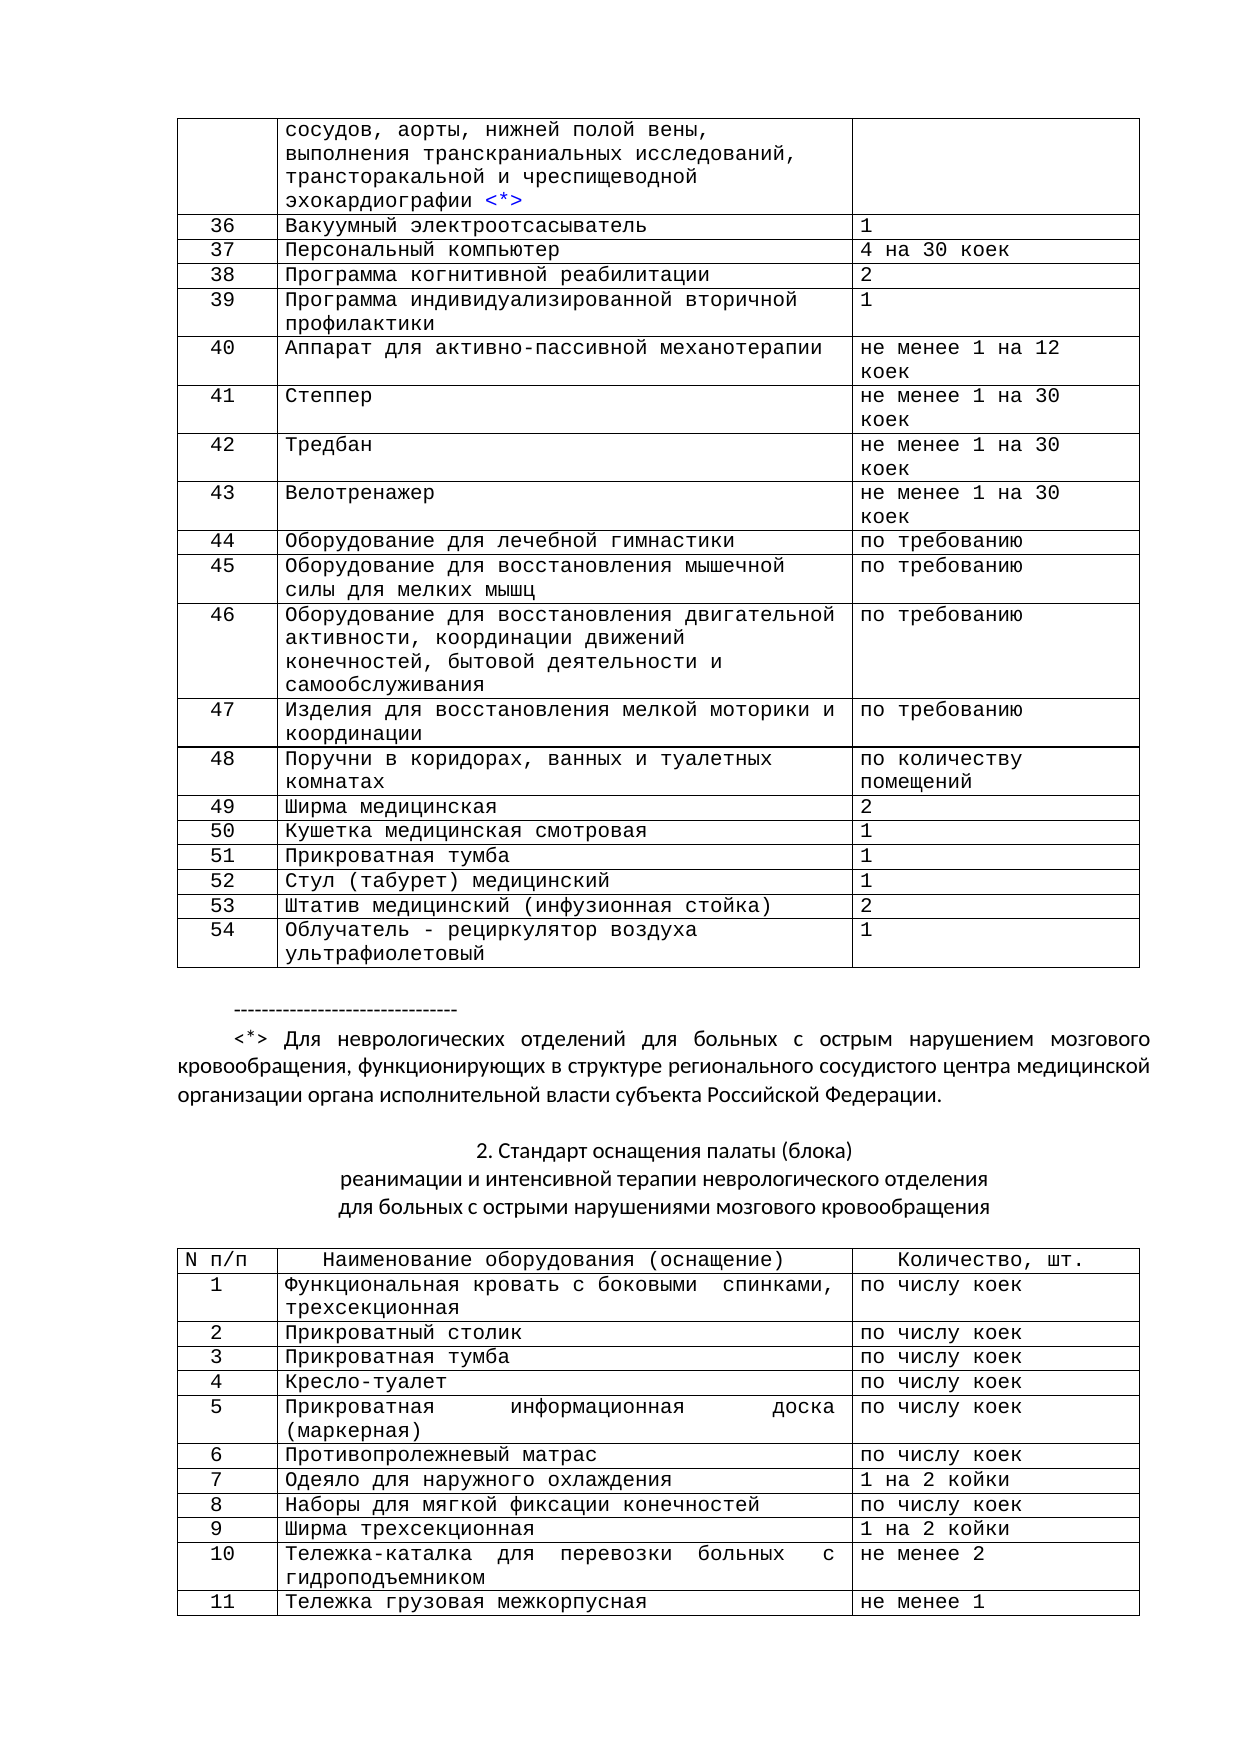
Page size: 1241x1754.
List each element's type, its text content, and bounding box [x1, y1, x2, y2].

table_cell Тележка-каталка для перевозки больных с гидроподъемником [278, 1543, 852, 1590]
table_cell 7 [178, 1469, 277, 1493]
table_cell по числу коек [853, 1322, 1139, 1346]
table_cell 39 [178, 289, 277, 336]
table_cell Функциональная кровать с боковыми спинками, трехсекционная [278, 1274, 852, 1321]
table_cell 1 [853, 289, 1139, 336]
table_cell по требованию [853, 531, 1139, 554]
table_cell 1 [853, 119, 1139, 214]
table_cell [278, 119, 852, 214]
table_cell 38 [178, 264, 277, 288]
table_cell не менее 2 [853, 1543, 1139, 1590]
table_cell 52 [178, 870, 277, 893]
table_cell 40 [178, 337, 277, 384]
table_cell 2 [853, 895, 1139, 918]
table_cell 46 [178, 604, 277, 698]
table_cell Прикроватный столик [278, 1322, 852, 1346]
table_cell Оборудование для лечебной гимнастики [278, 531, 852, 554]
table_cell Штатив медицинский (инфузионная стойка) [278, 895, 852, 918]
table_cell 49 [178, 796, 277, 819]
text для больных с острыми нарушениями мозгового кровообращения [177, 1192, 1152, 1220]
table_cell 53 [178, 895, 277, 918]
table_cell 4 на 30 коек [853, 240, 1139, 263]
table_cell 10 [178, 1543, 277, 1590]
table_cell 1 [853, 870, 1139, 893]
table_cell Степпер [278, 386, 852, 433]
table_cell Прикроватная информационная доска (маркерная) [278, 1396, 852, 1443]
table_cell Ширма трехсекционная [278, 1518, 852, 1542]
table_cell 1 [178, 1274, 277, 1321]
table_cell Тележка грузовая межкорпусная [278, 1591, 852, 1615]
table_cell Кушетка медицинская смотровая [278, 821, 852, 844]
table_cell Противопролежневый матрас [278, 1444, 852, 1468]
text <*> Для неврологических отделений для больных с острым нарушением мозгового кровообращения, функционирующих в структуре регионального сосудистого центра медицинской организации органа исполнительной власти субъекта Российской Федерации. [177, 1024, 1152, 1108]
table_cell 1 [853, 919, 1139, 967]
table_cell 36 [178, 215, 277, 238]
table_cell Вакуумный электроотсасыватель [278, 215, 852, 238]
table_cell Поручни в коридорах, ванных и туалетных комнатах [278, 748, 852, 795]
table_cell Аппарат для активно-пассивной механотерапии [278, 337, 852, 384]
table_cell не менее 1 на 30 коек [853, 386, 1139, 433]
table_cell 37 [178, 240, 277, 263]
table_cell 50 [178, 821, 277, 844]
table_cell 1 на 2 койки [853, 1469, 1139, 1493]
table_cell Прикроватная тумба [278, 1347, 852, 1370]
table_cell 45 [178, 555, 277, 602]
text 2. Стандарт оснащения палаты (блока) [177, 1136, 1152, 1164]
table_cell 3 [178, 1347, 277, 1370]
table_cell 51 [178, 845, 277, 869]
table_cell Облучатель - рециркулятор воздуха ультрафиолетовый [278, 919, 852, 967]
table_cell Стул (табурет) медицинский [278, 870, 852, 893]
table_cell 2 [853, 264, 1139, 288]
table_cell 1 [853, 215, 1139, 238]
table_cell 5 [178, 1396, 277, 1443]
table_cell 42 [178, 434, 277, 481]
table_cell 1 [853, 821, 1139, 844]
table_cell по числу коек [853, 1347, 1139, 1370]
table_header Количество, шт. [853, 1249, 1139, 1272]
table_cell по требованию [853, 699, 1139, 746]
table_cell не менее 1 на 12 коек [853, 337, 1139, 384]
table_cell Прикроватная тумба [278, 845, 852, 869]
table_cell Одеяло для наружного охлаждения [278, 1469, 852, 1493]
table_cell 1 на 2 койки [853, 1518, 1139, 1542]
table_cell по числу коек [853, 1396, 1139, 1443]
table_cell по числу коек [853, 1494, 1139, 1517]
table_header Наименование оборудования (оснащение) [278, 1249, 852, 1272]
table_cell 8 [178, 1494, 277, 1517]
table_cell по требованию [853, 555, 1139, 602]
table_cell 43 [178, 482, 277, 529]
table_cell 1 [853, 845, 1139, 869]
table_cell 9 [178, 1518, 277, 1542]
table_cell по количеству помещений [853, 748, 1139, 795]
table_cell Программа индивидуализированной вторичной профилактики [278, 289, 852, 336]
table_cell Тредбан [278, 434, 852, 481]
text -------------------------------- [177, 996, 1152, 1024]
table_cell 47 [178, 699, 277, 746]
table_cell 2 [853, 796, 1139, 819]
table_cell 6 [178, 1444, 277, 1468]
table_cell Ширма медицинская [278, 796, 852, 819]
table_cell Велотренажер [278, 482, 852, 529]
table_cell Персональный компьютер [278, 240, 852, 263]
table_cell 44 [178, 531, 277, 554]
table_cell 4 [178, 1371, 277, 1395]
table_cell Наборы для мягкой фиксации конечностей [278, 1494, 852, 1517]
table_cell Оборудование для восстановления мышечной силы для мелких мышц [278, 555, 852, 602]
table_cell 41 [178, 386, 277, 433]
table_cell 35 [178, 119, 277, 214]
table_cell не менее 1 [853, 1591, 1139, 1615]
table_cell по требованию [853, 604, 1139, 698]
table_cell по числу коек [853, 1444, 1139, 1468]
table_cell не менее 1 на 30 коек [853, 434, 1139, 481]
table_cell Программа когнитивной реабилитации [278, 264, 852, 288]
table_cell 2 [178, 1322, 277, 1346]
table_cell Изделия для восстановления мелкой моторики и координации [278, 699, 852, 746]
table_cell не менее 1 на 30 коек [853, 482, 1139, 529]
table_cell по числу коек [853, 1371, 1139, 1395]
table_cell 48 [178, 748, 277, 795]
table_cell 11 [178, 1591, 277, 1615]
text реанимации и интенсивной терапии неврологического отделения [177, 1164, 1152, 1192]
table_cell Оборудование для восстановления двигательной активности, координации движений конечностей, бытовой деятельности и самообслуживания [278, 604, 852, 698]
table_header N п/п [178, 1249, 277, 1272]
table_cell по числу коек [853, 1274, 1139, 1321]
table_cell Кресло-туалет [278, 1371, 852, 1395]
table_cell 54 [178, 919, 277, 967]
